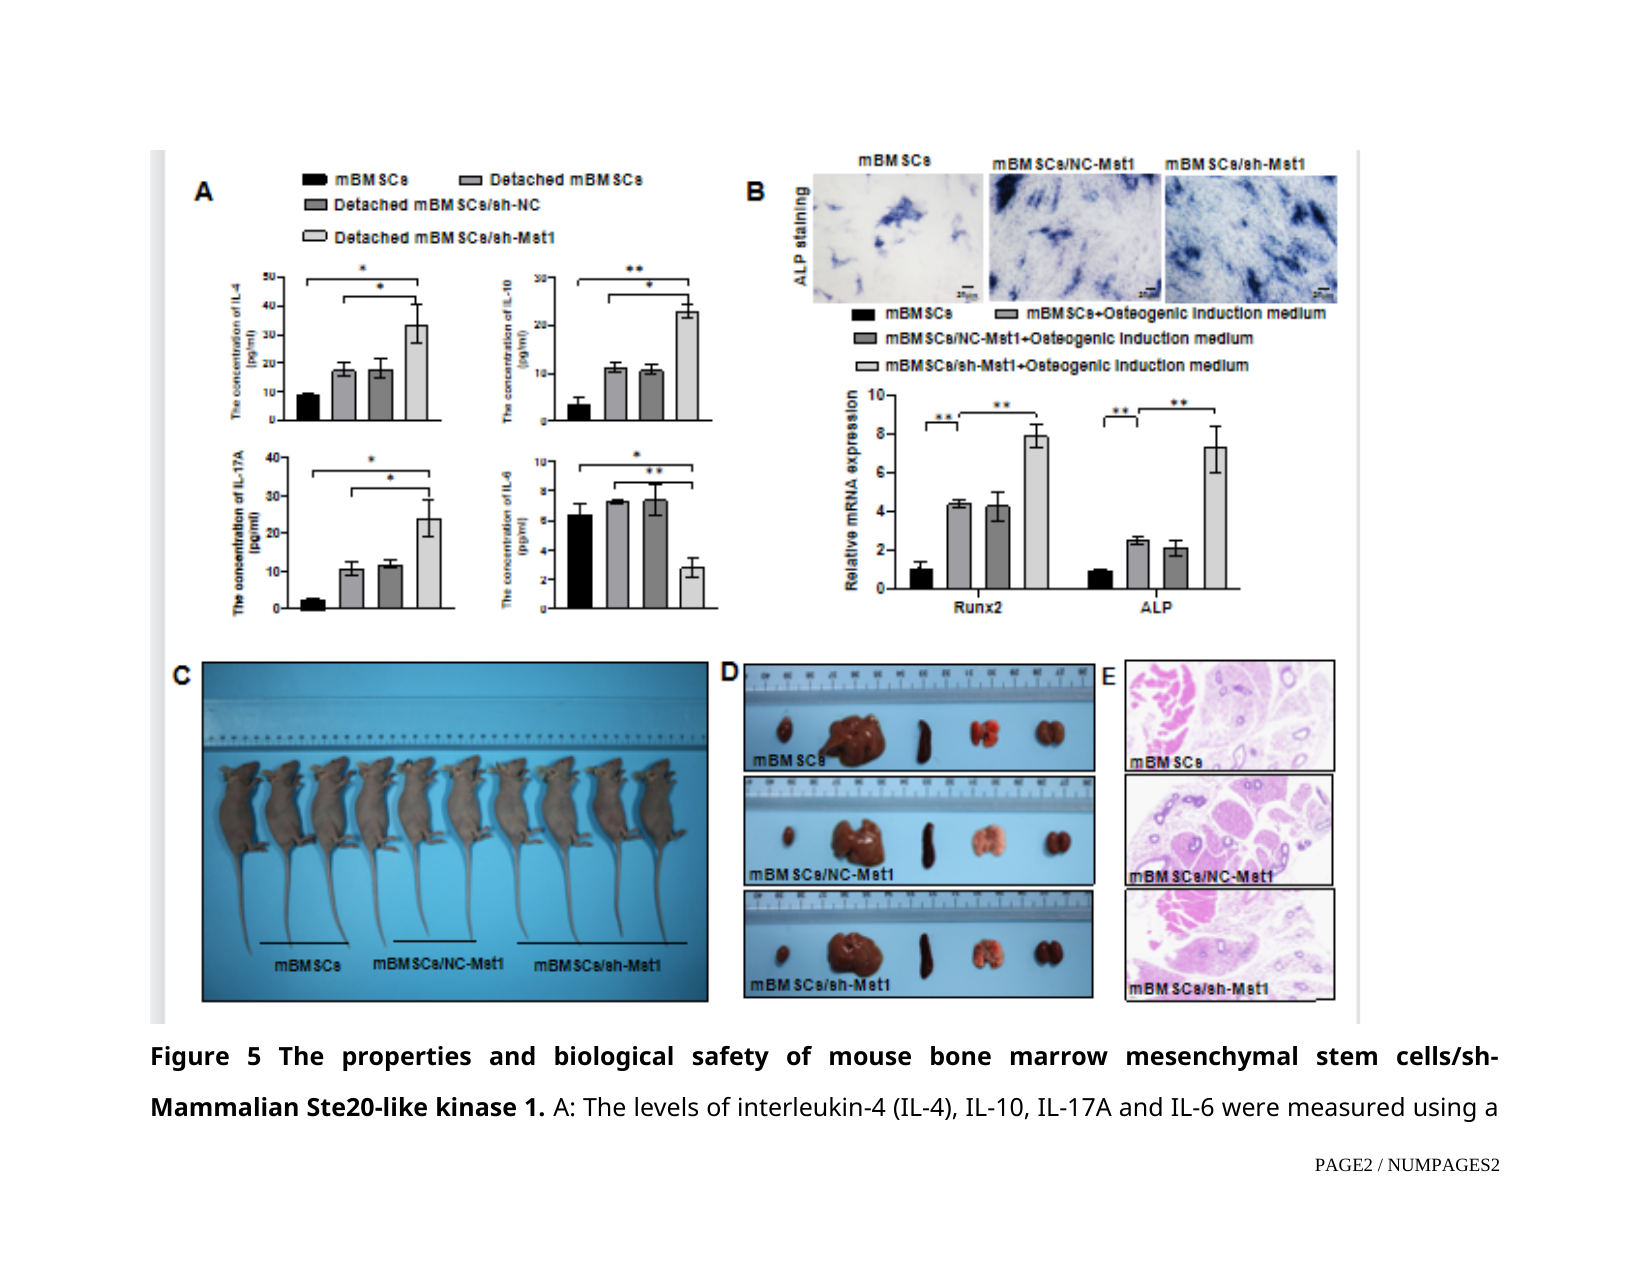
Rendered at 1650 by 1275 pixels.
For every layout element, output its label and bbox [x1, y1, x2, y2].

text [150, 1038, 1500, 1123]
picture [150, 150, 1360, 1024]
